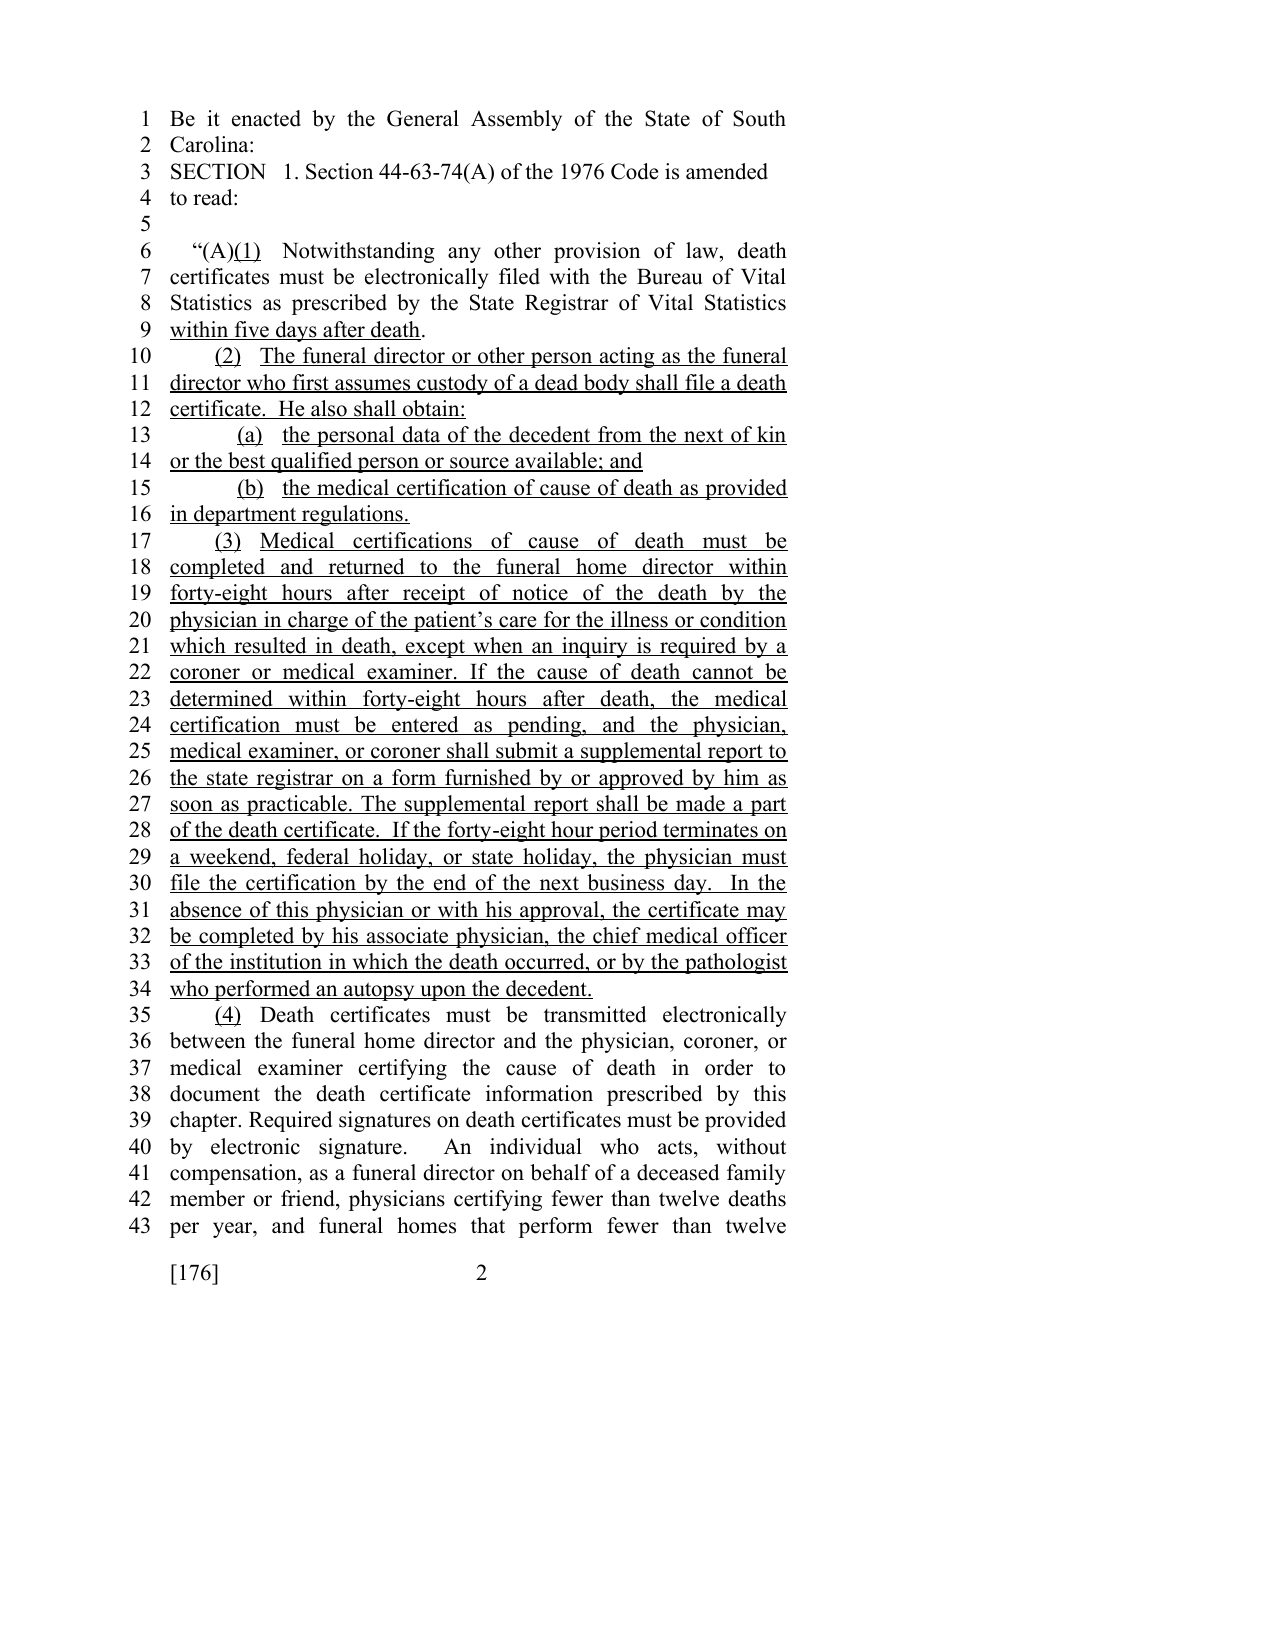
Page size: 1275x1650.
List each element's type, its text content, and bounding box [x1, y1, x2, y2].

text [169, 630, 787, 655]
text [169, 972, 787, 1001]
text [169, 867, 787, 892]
text Be it enacted by the General Assembly of the State of South Carolina: [169, 105, 787, 158]
text (2) The funeral director or other person acting as the funeral director who first assumes custody of a dead body shall file a death certificate. He also shall obtain: [169, 392, 787, 421]
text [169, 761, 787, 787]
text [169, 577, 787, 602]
text (a) the personal data of the decedent from the next of kin or the best qualified person or source available; and [169, 421, 787, 474]
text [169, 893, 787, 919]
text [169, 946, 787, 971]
text (2) The funeral director or other person acting as the funeral director who first assumes custody of a dead body shall file a death certificate. He also shall obtain: [169, 342, 787, 391]
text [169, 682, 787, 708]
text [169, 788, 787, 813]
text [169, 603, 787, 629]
text SECTION 1. Section 44-63-74(A) of the 1976 Code is amended to read: [169, 158, 787, 210]
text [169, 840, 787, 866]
text “(A)(1) Notwithstanding any other provision of law, death certificates must be electronically filed with the Bureau of Vital Statistics as prescribed by the State Registrar of Vital Statistics within five days after death. [169, 237, 787, 342]
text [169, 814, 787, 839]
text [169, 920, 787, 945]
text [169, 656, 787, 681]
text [169, 1001, 787, 1238]
text (b) the medical certification of cause of death as provided in department regulations. [169, 474, 787, 527]
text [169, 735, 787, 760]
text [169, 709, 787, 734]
